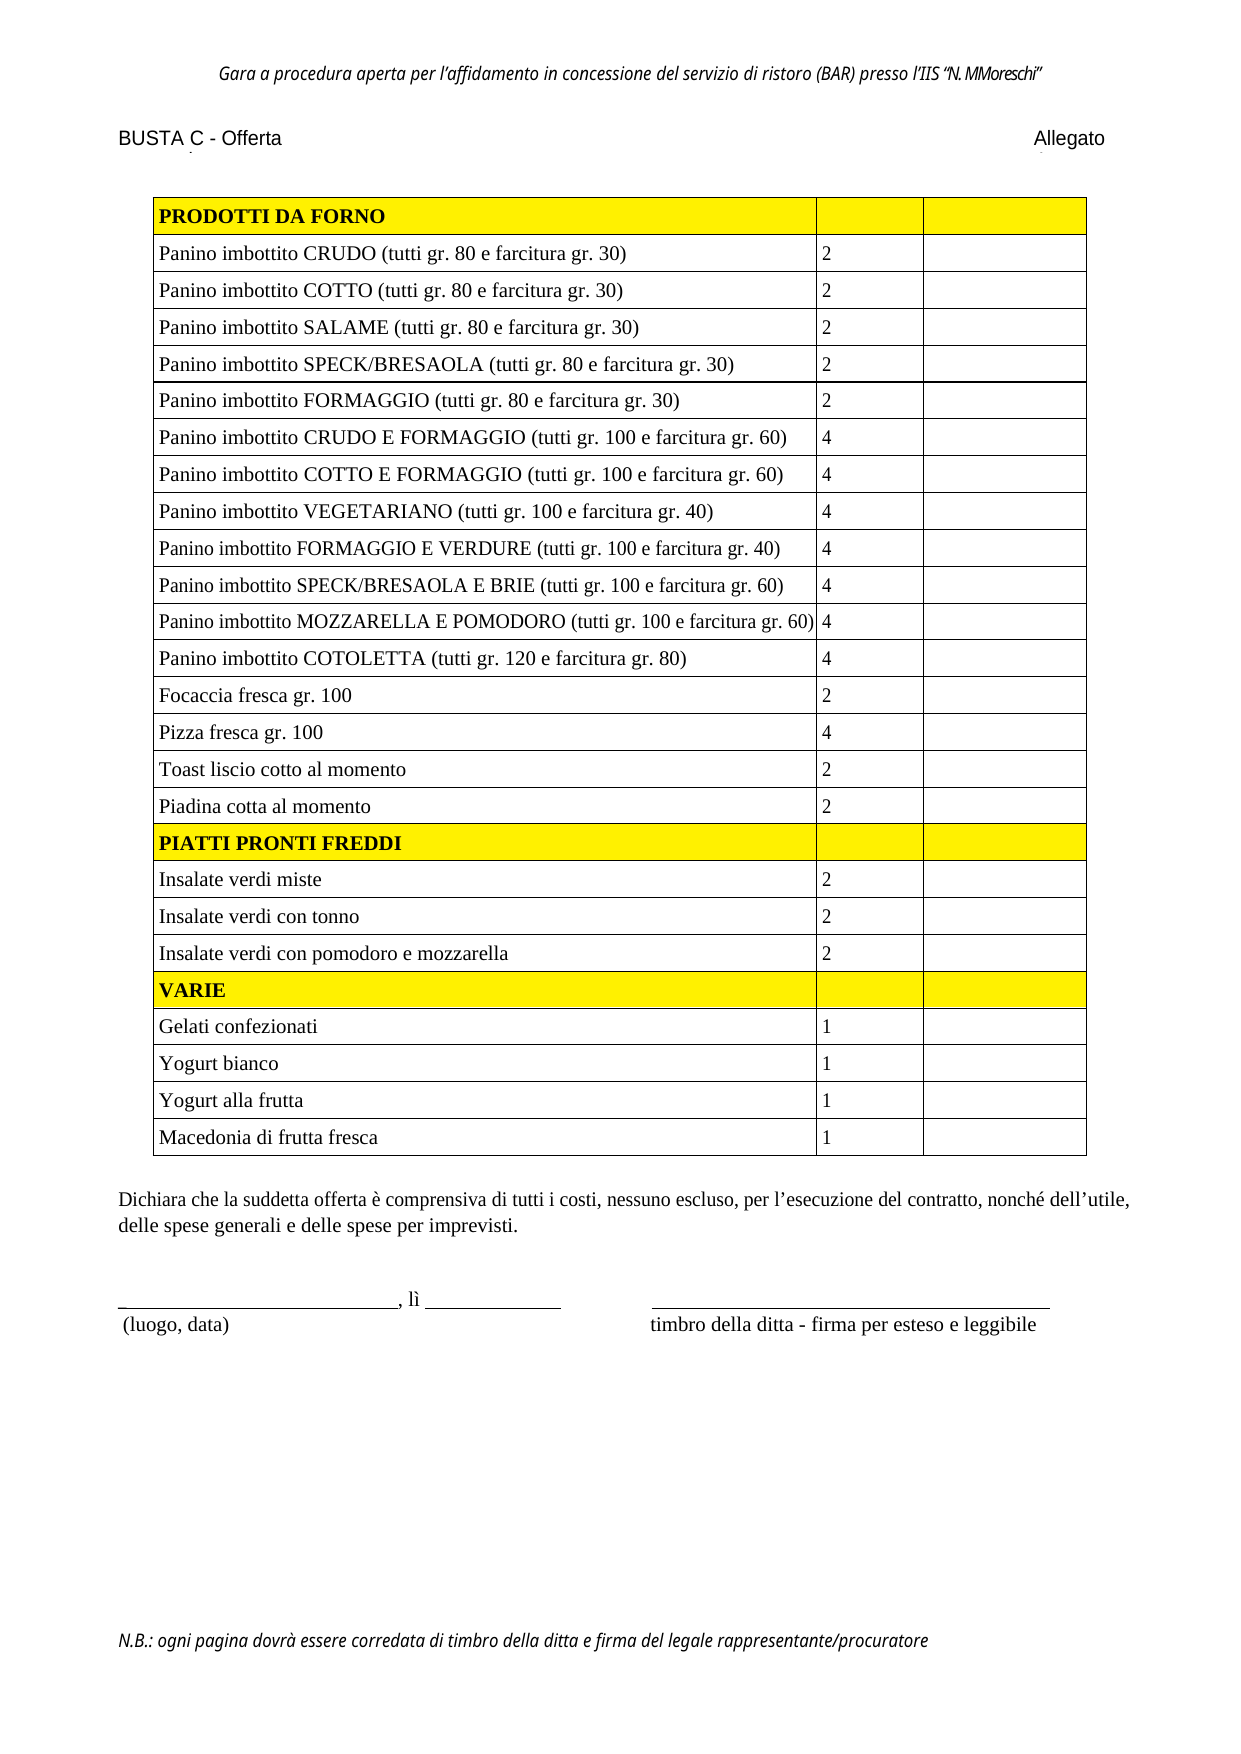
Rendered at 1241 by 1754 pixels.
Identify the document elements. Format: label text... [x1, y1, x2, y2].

table_cell 4 [817, 604, 923, 639]
table_cell Panino imbottito COTTO (tutti gr. 80 e farcitura gr. 30) [154, 272, 816, 308]
table_cell Panino imbottito SPECK/BRESAOLA (tutti gr. 80 e farcitura gr. 30) [154, 346, 816, 381]
table_cell 1 [817, 1009, 923, 1044]
table_cell Panino imbottito CRUDO E FORMAGGIO (tutti gr. 100 e farcitura gr. 60) [154, 419, 816, 455]
table_cell PIATTI PRONTI FREDDI [154, 824, 816, 860]
table_cell Panino imbottito MOZZARELLA E POMODORO (tutti gr. 100 e farcitura gr. 60) [154, 604, 816, 639]
table_cell Insalate verdi miste [154, 861, 816, 897]
table_cell Panino imbottito FORMAGGIO (tutti gr. 80 e farcitura gr. 30) [154, 383, 816, 418]
table_cell [817, 824, 923, 860]
table_header PRODOTTI DA FORNO [154, 198, 816, 234]
table_cell 4 [817, 640, 923, 676]
table_cell 4 [817, 714, 923, 750]
table_cell [924, 235, 1086, 271]
table_cell [924, 456, 1086, 492]
table_cell [924, 1082, 1086, 1118]
table_cell 2 [817, 935, 923, 971]
table_cell [817, 972, 923, 1007]
table_cell [924, 1045, 1086, 1081]
table_cell VARIE [154, 972, 816, 1007]
table_cell [924, 1009, 1086, 1044]
table_cell [924, 972, 1086, 1007]
table_cell [924, 604, 1086, 639]
table_cell 4 [817, 530, 923, 566]
table_cell Gelati confezionati [154, 1009, 816, 1044]
table_cell 2 [817, 677, 923, 713]
table_cell 4 [817, 419, 923, 455]
table_cell Panino imbottito VEGETARIANO (tutti gr. 100 e farcitura gr. 40) [154, 493, 816, 529]
table_cell [924, 861, 1086, 897]
table_cell 1 [817, 1045, 923, 1081]
table_cell 1 [817, 1082, 923, 1118]
table_cell 2 [817, 272, 923, 308]
table_cell Panino imbottito FORMAGGIO E VERDURE (tutti gr. 100 e farcitura gr. 40) [154, 530, 816, 566]
table_cell 2 [817, 309, 923, 344]
table_cell [924, 419, 1086, 455]
table_cell [924, 935, 1086, 971]
table_cell 4 [817, 493, 923, 529]
table_cell Macedonia di frutta fresca [154, 1119, 816, 1155]
table_cell Yogurt alla frutta [154, 1082, 816, 1118]
table_cell Toast liscio cotto al momento [154, 751, 816, 787]
table_cell [924, 383, 1086, 418]
table_cell Panino imbottito SPECK/BRESAOLA E BRIE (tutti gr. 100 e farcitura gr. 60) [154, 567, 816, 602]
table_cell [924, 824, 1086, 860]
text _ , lì (luogo, data) timbro della ditta - firma per esteso e leggibile [118, 1287, 1056, 1336]
table_cell [924, 751, 1086, 787]
table_cell Insalate verdi con pomodoro e mozzarella [154, 935, 816, 971]
table_cell Panino imbottito SALAME (tutti gr. 80 e farcitura gr. 30) [154, 309, 816, 344]
table_cell 2 [817, 383, 923, 418]
table_cell Insalate verdi con tonno [154, 898, 816, 934]
table_cell 1 [817, 1119, 923, 1155]
table_cell Yogurt bianco [154, 1045, 816, 1081]
table_cell 2 [817, 861, 923, 897]
table_cell [924, 493, 1086, 529]
table_cell 4 [817, 456, 923, 492]
table_cell 2 [817, 898, 923, 934]
table_cell 2 [817, 346, 923, 381]
table_header [817, 198, 923, 234]
table_cell Panino imbottito CRUDO (tutti gr. 80 e farcitura gr. 30) [154, 235, 816, 271]
table_cell 2 [817, 788, 923, 823]
table_cell Pizza fresca gr. 100 [154, 714, 816, 750]
table_cell 2 [817, 751, 923, 787]
table_cell [924, 272, 1086, 308]
table_cell 4 [817, 567, 923, 602]
table_cell [924, 788, 1086, 823]
table_cell [924, 714, 1086, 750]
table_cell [924, 567, 1086, 602]
table_header [924, 198, 1086, 234]
table_cell 2 [817, 235, 923, 271]
table_cell [924, 346, 1086, 381]
table_cell [924, 640, 1086, 676]
table_cell [924, 1119, 1086, 1155]
table_cell Panino imbottito COTTO E FORMAGGIO (tutti gr. 100 e farcitura gr. 60) [154, 456, 816, 492]
table_cell Panino imbottito COTOLETTA (tutti gr. 120 e farcitura gr. 80) [154, 640, 816, 676]
table_cell [924, 677, 1086, 713]
text Dichiara che la suddetta offerta è comprensiva di tutti i costi, nessuno escluso, per l’esecuzione del contratto, nonché dell’utile, delle spese generali e delle spese per imprevisti. [118, 1187, 1134, 1237]
table_cell [924, 898, 1086, 934]
table_cell [924, 309, 1086, 344]
table_cell Focaccia fresca gr. 100 [154, 677, 816, 713]
table_cell [924, 530, 1086, 566]
table_cell Piadina cotta al momento [154, 788, 816, 823]
